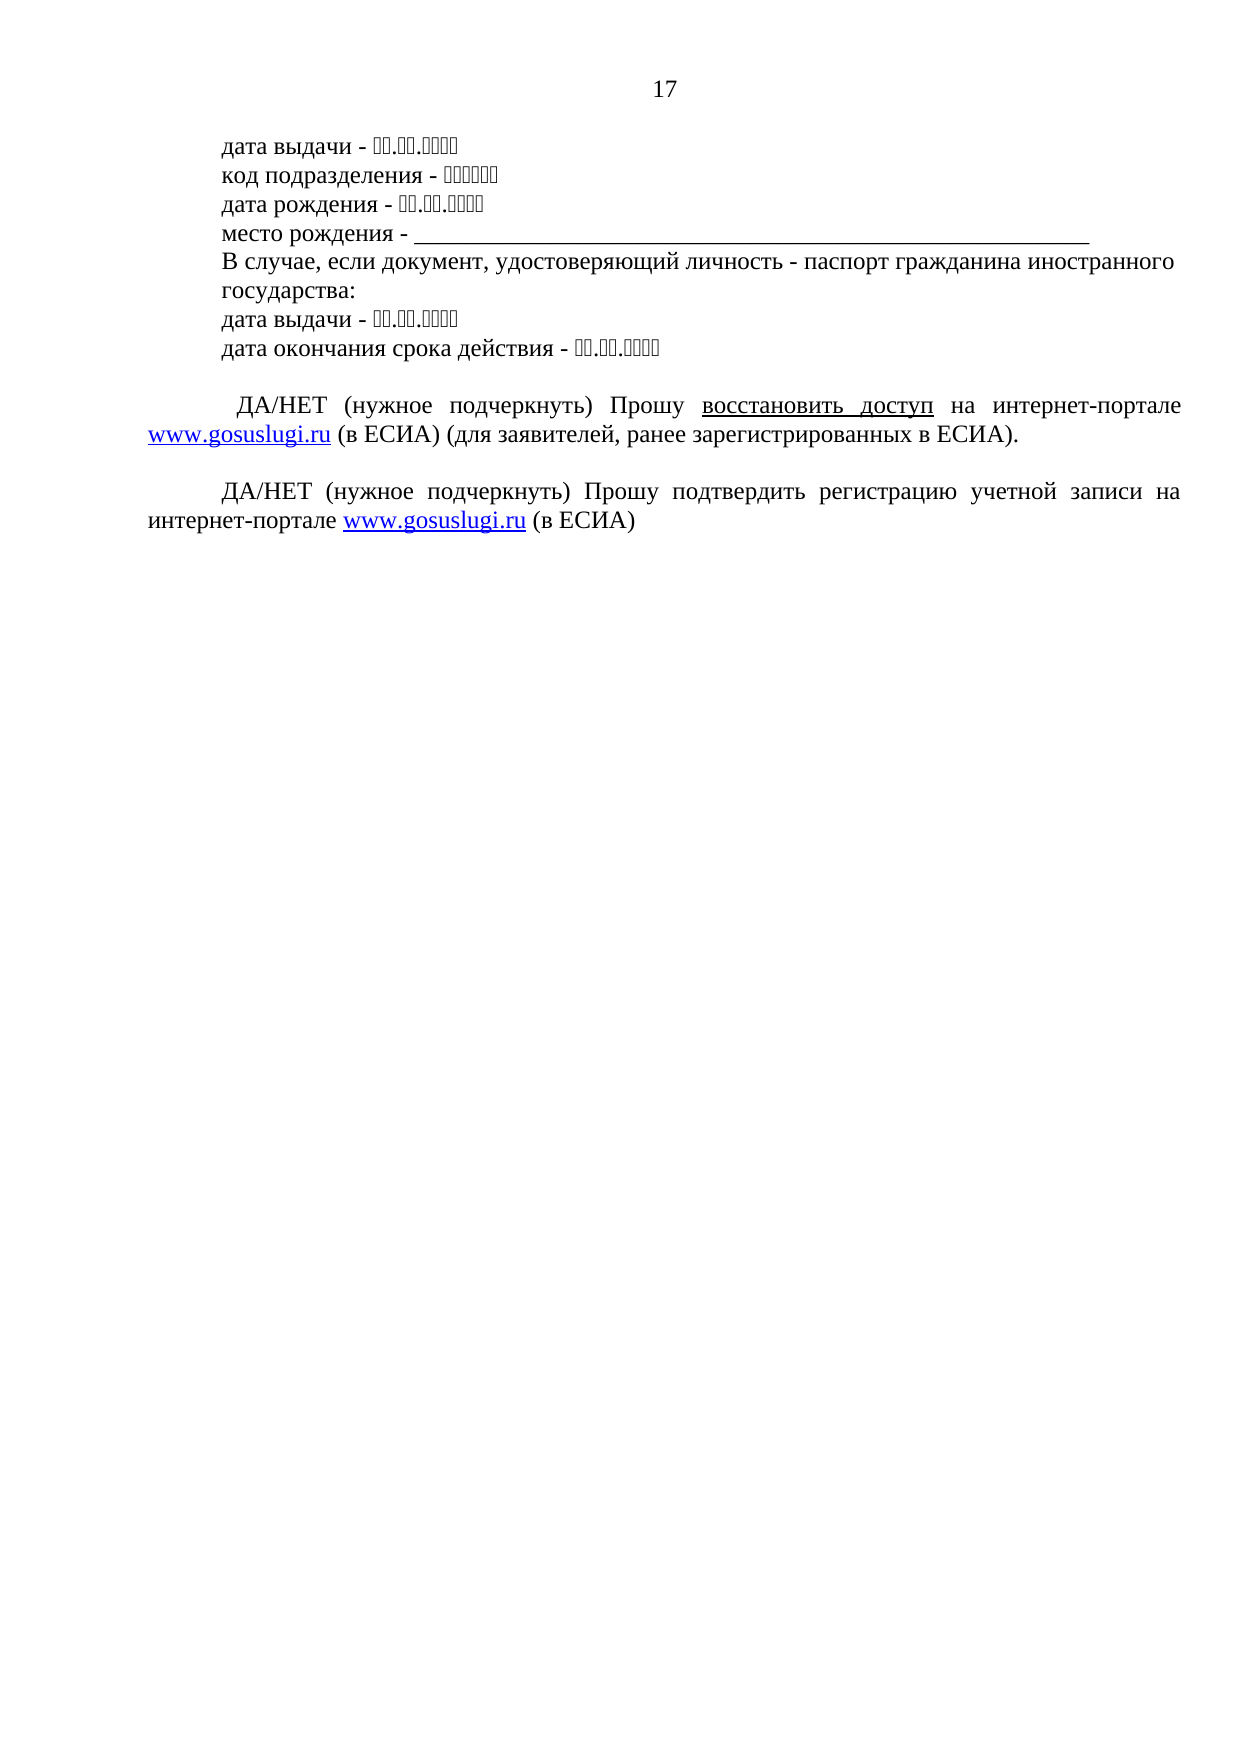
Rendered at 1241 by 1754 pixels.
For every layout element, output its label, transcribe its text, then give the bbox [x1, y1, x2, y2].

text ДА/НЕТ (нужное подчеркнуть) Прошу подтвердить регистрацию учетной записи на интернет-портале www.gosuslugi.ru (в ЕСИА) [148, 476, 1181, 534]
text В случае, если документ, удостоверяющий личность - паспорт гражданина иностранного государства: [221, 246, 1176, 304]
text место рождения - ______________________________________________________ [221, 218, 1176, 246]
text дата выдачи - .. [221, 131, 1176, 160]
text дата выдачи - .. [221, 304, 1176, 333]
text дата рождения - .. [221, 189, 1181, 218]
text дата окончания срока действия - .. [221, 333, 1176, 361]
text ДА/НЕТ (нужное подчеркнуть) Прошу восстановить доступ на интернет-портале www.gosuslugi.ru (в ЕСИА) (для заявителей, ранее зарегистрированных в ЕСИА). [148, 390, 1181, 448]
text код подразделения - [221, 160, 1176, 189]
